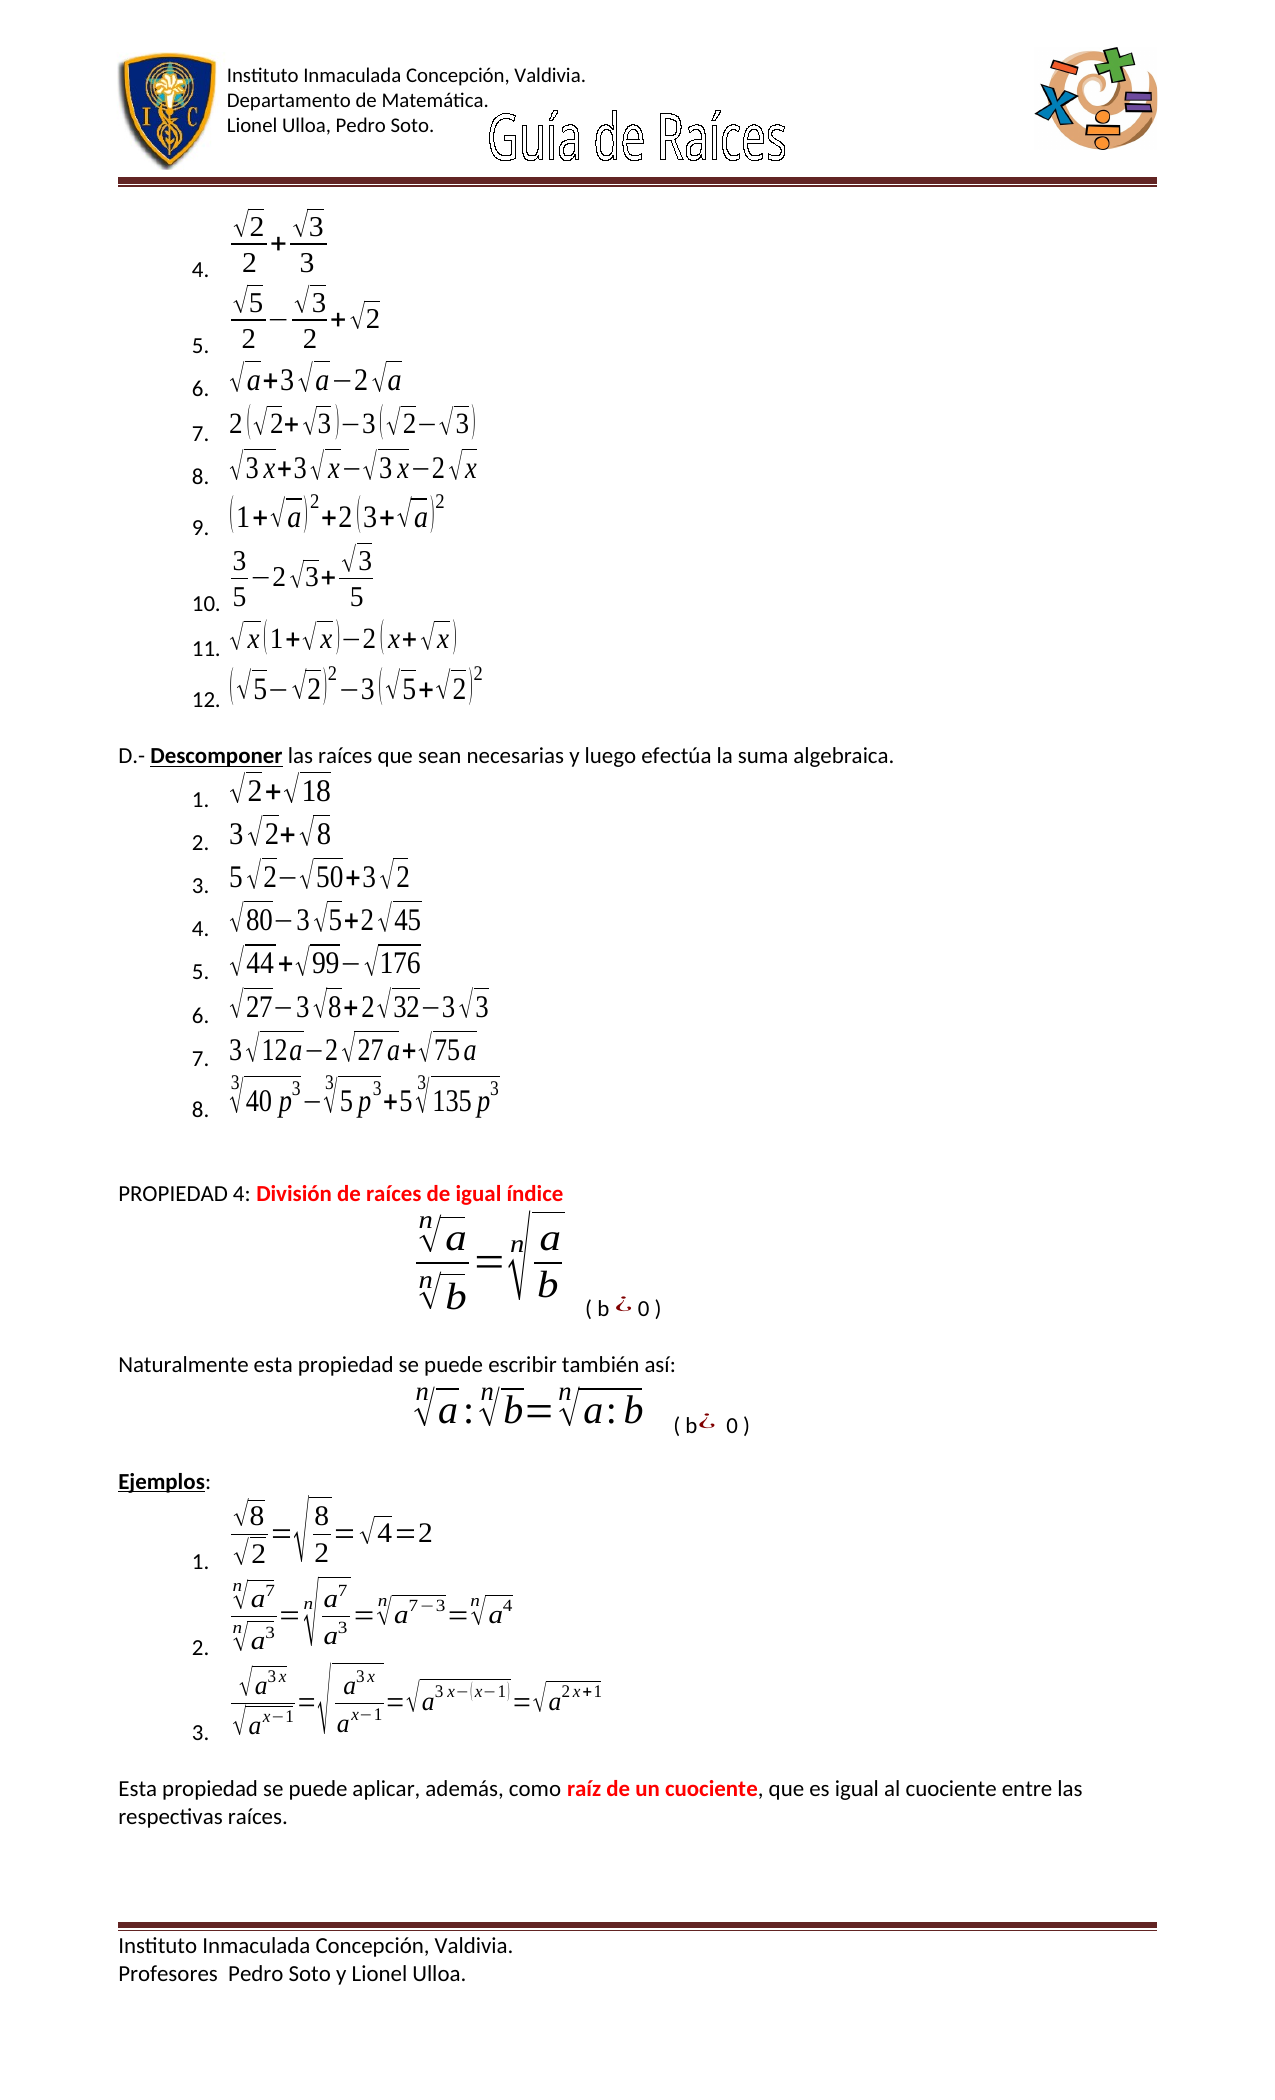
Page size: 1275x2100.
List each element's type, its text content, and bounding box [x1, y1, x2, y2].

picture [76, 52, 253, 170]
text ( b 0 ) [118, 1207, 1157, 1322]
text PROPIEDAD 4: División de raíces de igual índice [118, 1179, 1157, 1207]
picture [1034, 47, 1158, 150]
text D.- Descomponer las raíces que sean necesarias y luego efectúa la suma algebraica. [118, 741, 1157, 769]
text Esta propiedad se puede aplicar, además, como raíz de un cuociente, que es igual al cuociente entre las respectivas raíces. [118, 1774, 1157, 1830]
text ( b 0 ) [118, 1378, 1157, 1439]
text Naturalmente esta propiedad se puede escribir también así: [118, 1350, 1157, 1378]
text Ejemplos: [118, 1467, 1157, 1495]
